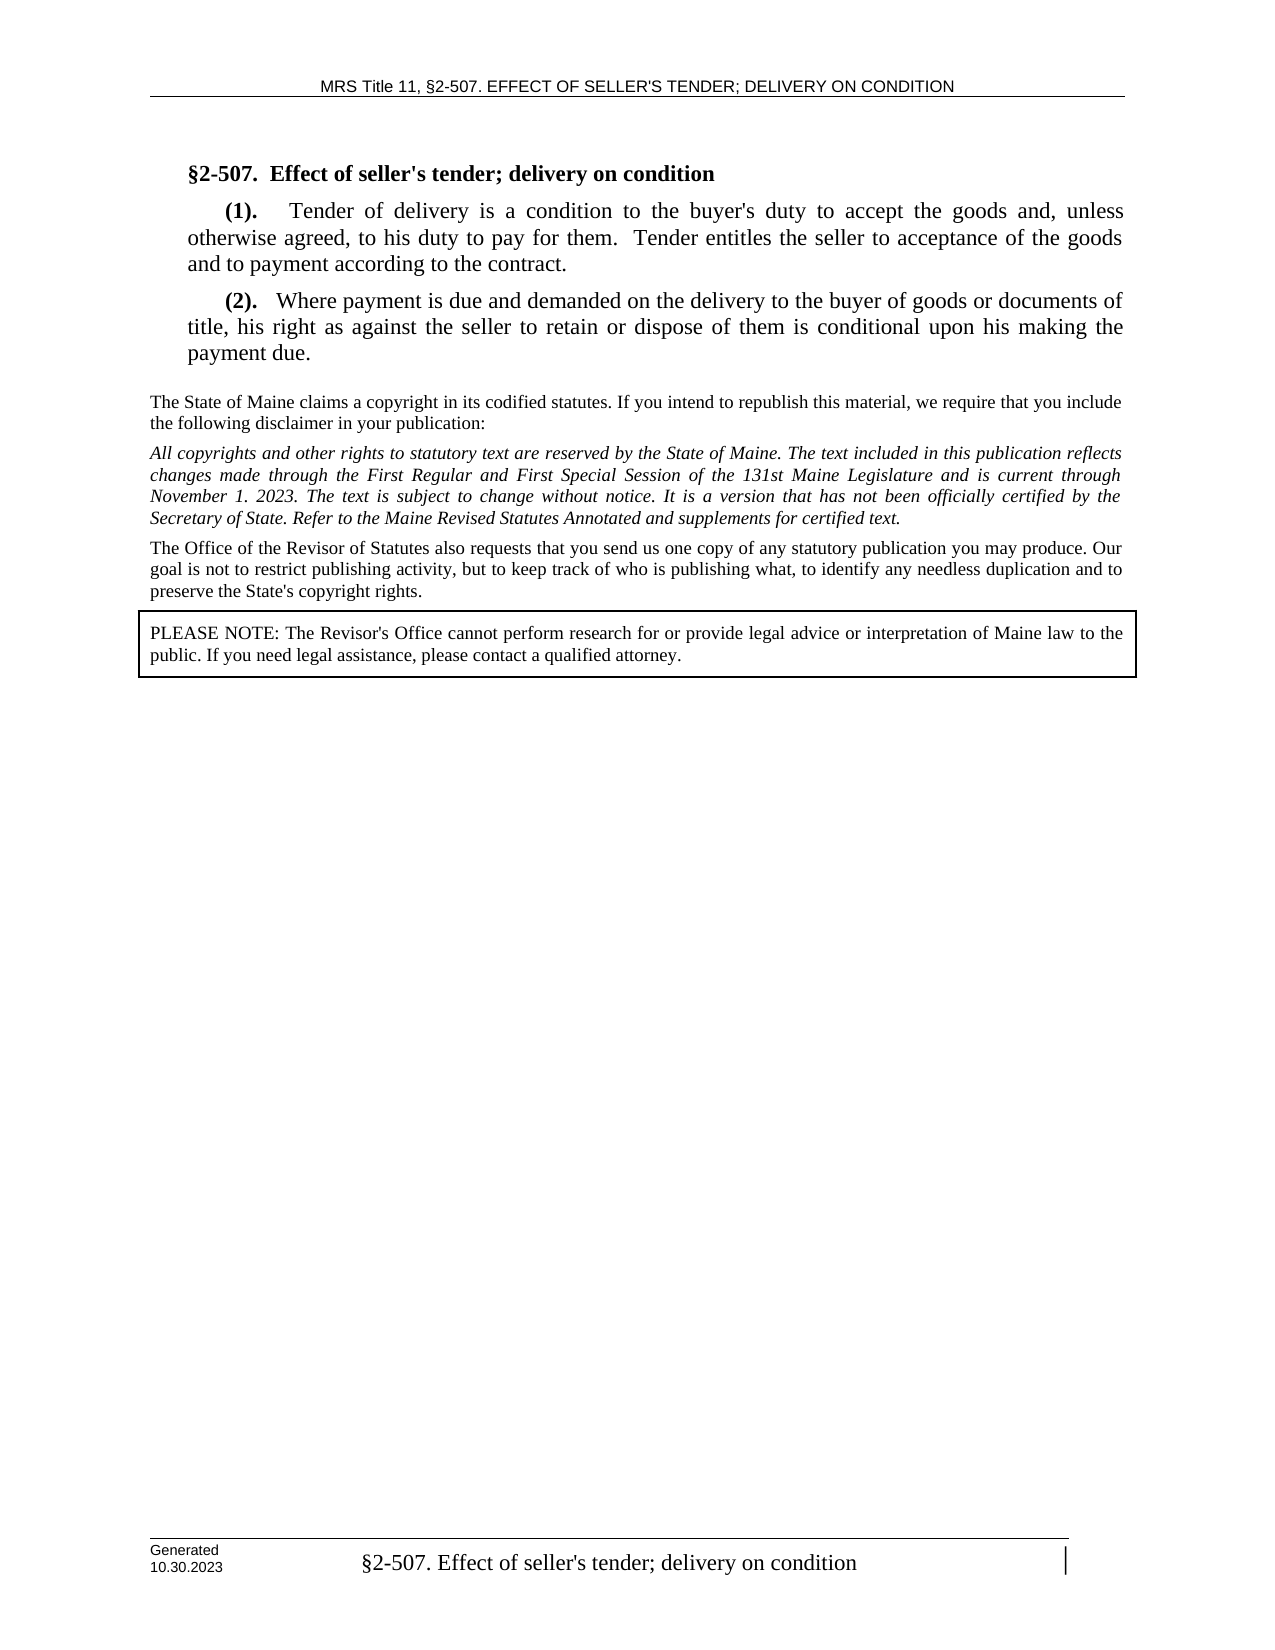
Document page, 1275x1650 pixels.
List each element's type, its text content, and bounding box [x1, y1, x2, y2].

text PLEASE NOTE: The Revisor's Office cannot perform research for or provide legal advice or interpretation of Maine law to the public. If you need legal assistance, please contact a qualified attorney. [140, 612, 1135, 676]
text (2). Where payment is due and demanded on the delivery to the buyer of goods or documents of title, his right as against the seller to retain or dispose of them is conditional upon his making the payment due. [187, 287, 1125, 366]
text The Office of the Revisor of Statutes also requests that you send us one copy of any statutory publication you may produce. Our goal is not to restrict publishing activity, but to keep track of who is publishing what, to identify any needless duplication and to preserve the State's copyright rights. [150, 537, 1125, 601]
text The State of Maine claims a copyright in its codified statutes. If you intend to republish this material, we require that you include the following disclaimer in your publication: [150, 391, 1125, 434]
text All copyrights and other rights to statutory text are reserved by the State of Maine. The text included in this publication reflects changes made through the First Regular and First Special Session of the 131st Maine Legislature and is current through November 1. 2023 . The text is subject to change without notice. It is a version that has not been officially certified by the Secretary of State. Refer to the Maine Revised Statutes Annotated and supplements for certified text. [150, 442, 1125, 528]
text §2-507. Effect of seller's tender; delivery on condition [187, 160, 1125, 187]
text (1). Tender of delivery is a condition to the buyer's duty to accept the goods and, unless otherwise agreed, to his duty to pay for them. Tender entitles the seller to acceptance of the goods and to payment according to the contract. [187, 197, 1125, 276]
